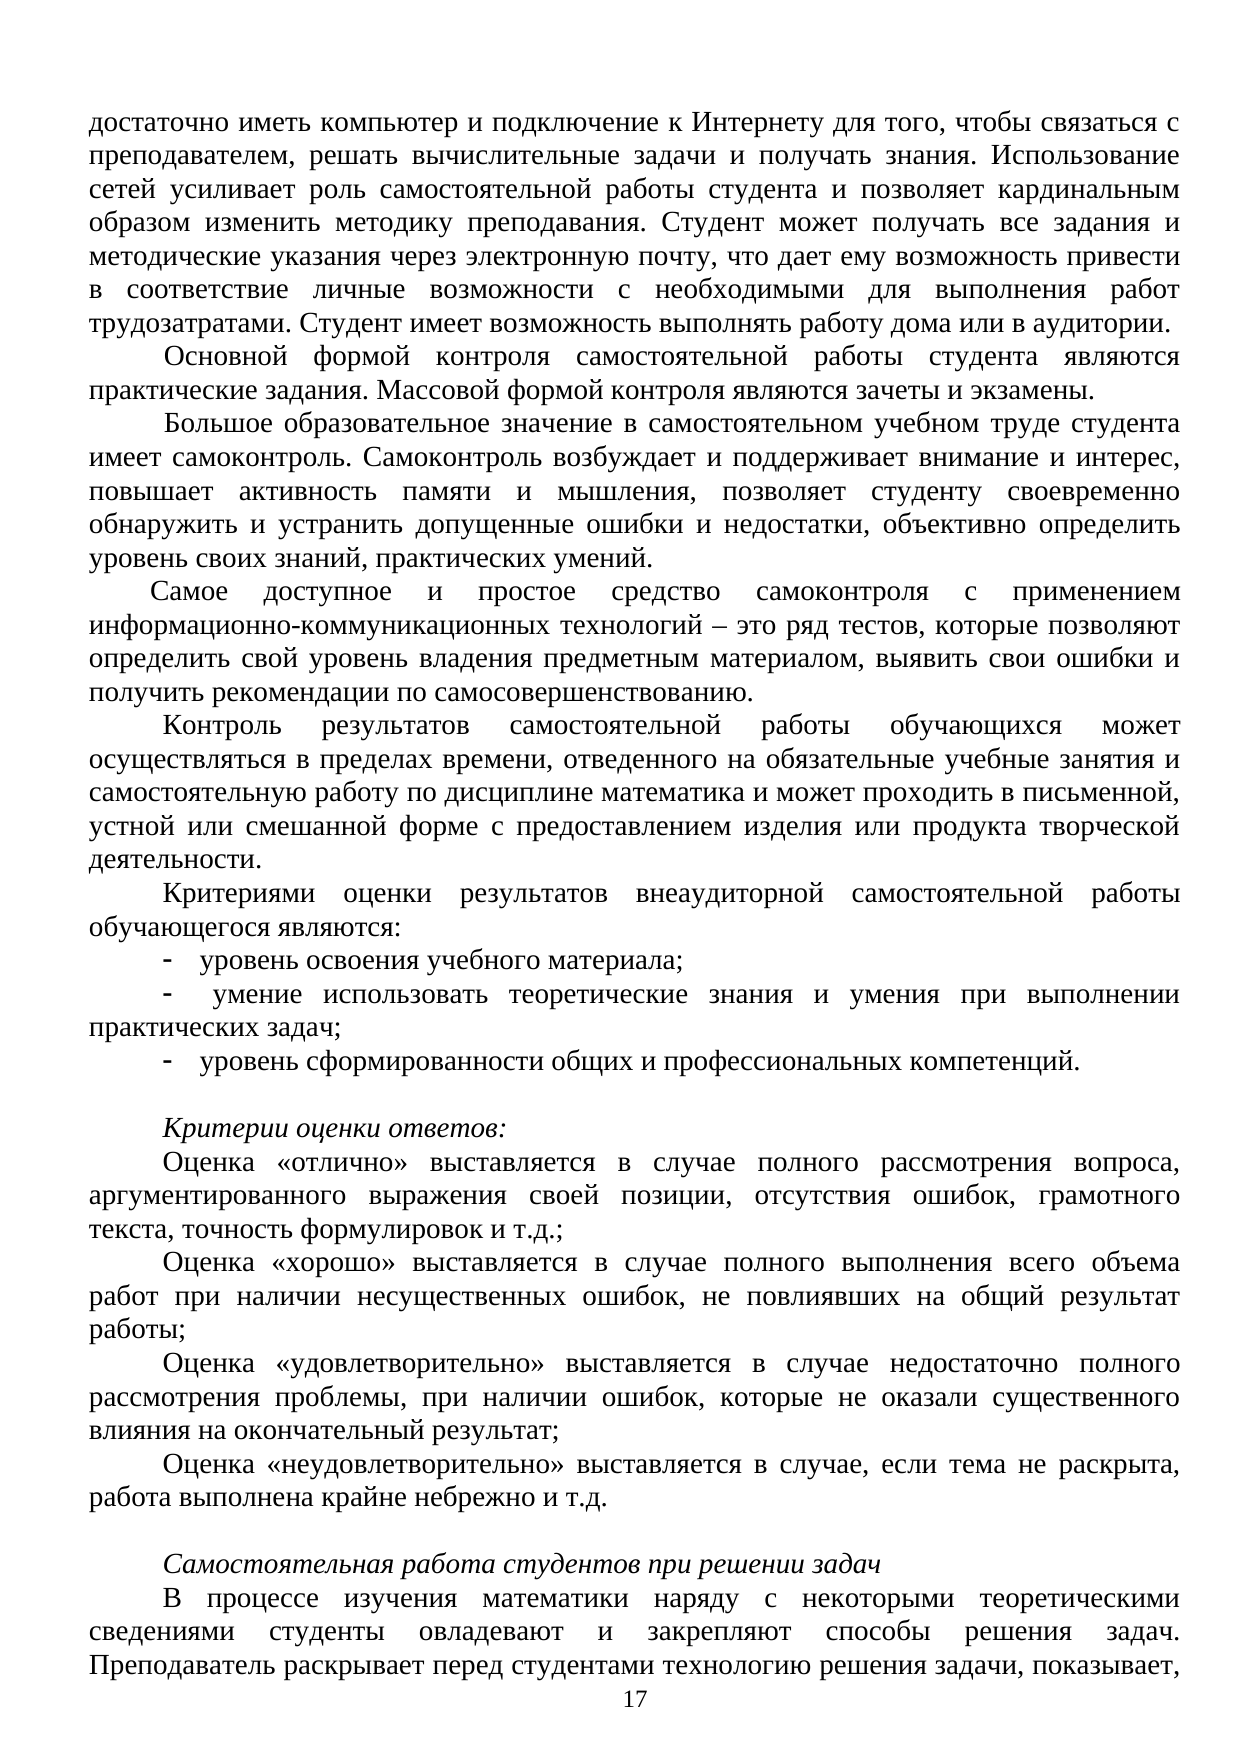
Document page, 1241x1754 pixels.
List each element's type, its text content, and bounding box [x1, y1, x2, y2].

list Критерии оценки ответов: [89, 1110, 1181, 1144]
text Самостоятельная работа студентов при решении задач [89, 1546, 1181, 1580]
list уровень сформированности общих и профессиональных компетенций. [89, 1043, 1181, 1077]
list Оценка «отлично» выставляется в случае полного рассмотрения вопроса, аргументированного выражения своей позиции, отсутствия ошибок, грамотного текста, точность формулировок и т.д.; [89, 1144, 1181, 1244]
text Основной формой контроля самостоятельной работы студента являются практические задания. Массовой формой контроля являются зачеты и экзамены. [89, 338, 1181, 406]
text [89, 1580, 1181, 1681]
text Самое доступное и простое средство самоконтроля с применением информационно-коммуникационных технологий – это ряд тестов, которые позволяют определить свой уровень владения предметным материалом, выявить свои ошибки и получить рекомендации по самосовершенствованию. [89, 573, 1181, 707]
list Оценка «удовлетворительно» выставляется в случае недостаточно полного рассмотрения проблемы, при наличии ошибок, которые не оказали существенного влияния на окончательный результат; [89, 1345, 1181, 1446]
list Оценка «хорошо» выставляется в случае полного выполнения всего объема работ при наличии несущественных ошибок, не повлиявших на общий результат работы; [89, 1244, 1181, 1345]
text Критериями оценки результатов внеаудиторной самостоятельной работы обучающегося являются: [89, 875, 1181, 942]
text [89, 104, 1181, 338]
list умение использовать теоретические знания и умения при выполнении практических задач; [89, 976, 1181, 1043]
list уровень освоения учебного материала; [89, 942, 1181, 976]
text Контроль результатов самостоятельной работы обучающихся может осуществляться в пределах времени, отведенного на обязательные учебные занятия и самостоятельную работу по дисциплине математика и может проходить в письменной, устной или смешанной форме с предоставлением изделия или продукта творческой деятельности. [89, 707, 1181, 875]
list Оценка «неудовлетворительно» выставляется в случае, если тема не раскрыта, работа выполнена крайне небрежно и т.д. [89, 1446, 1181, 1513]
text Большое образовательное значение в самостоятельном учебном труде студента имеет самоконтроль. Самоконтроль возбуждает и поддерживает внимание и интерес, повышает активность памяти и мышления, позволяет студенту своевременно обнаружить и устранить допущенные ошибки и недостатки, объективно определить уровень своих знаний, практических умений. [89, 406, 1181, 573]
